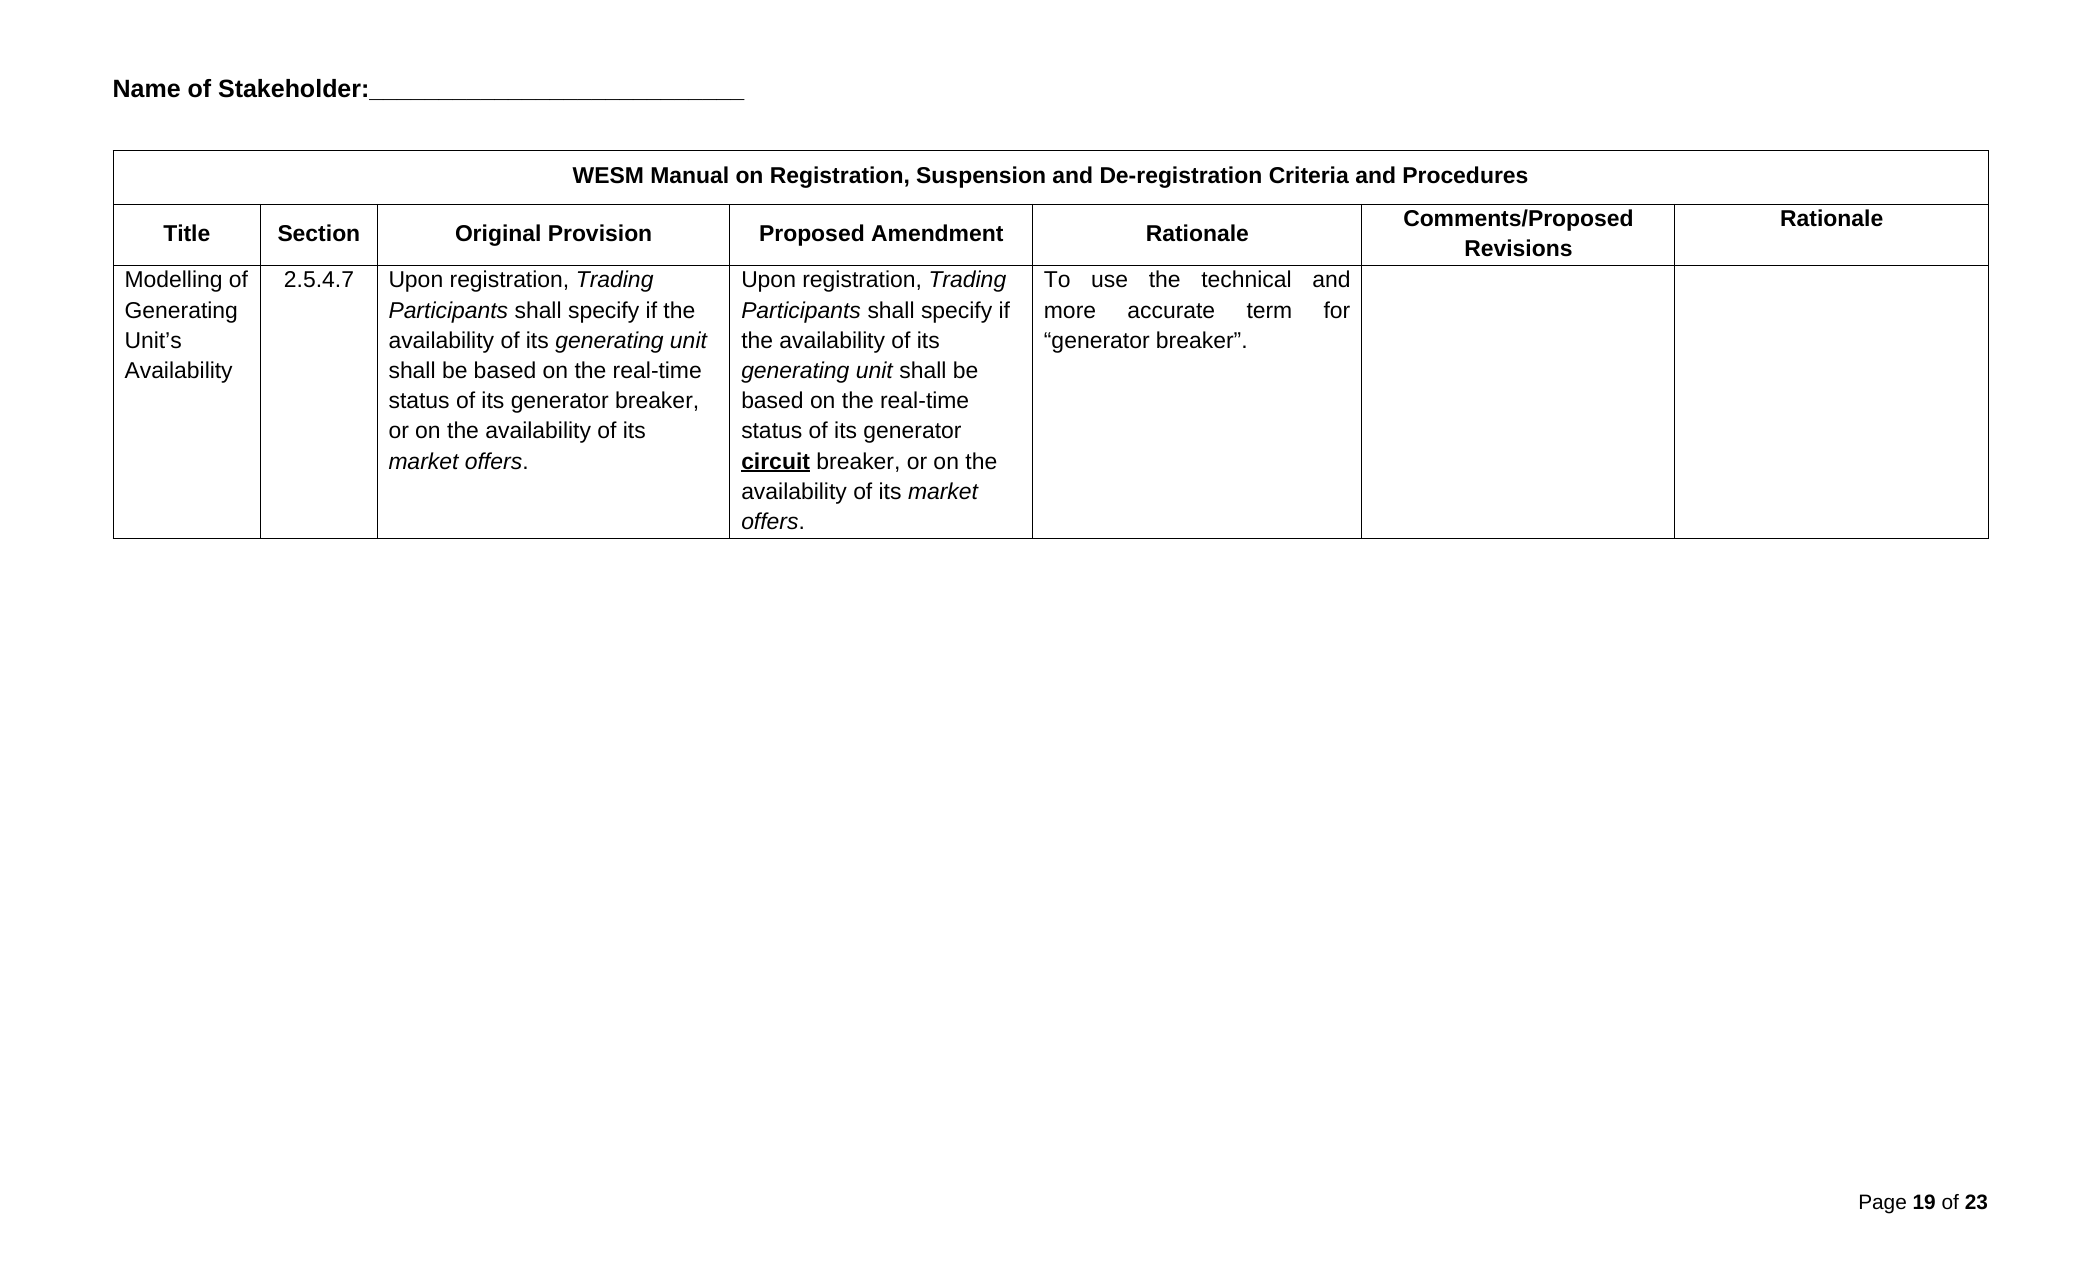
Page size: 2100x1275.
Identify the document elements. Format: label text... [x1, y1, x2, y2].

table_cell Upon registration, Trading Participants shall specify if the availability of its generating unit shall be based on the real-time status of its generator breaker, or on the availability of its market offers. [378, 266, 729, 538]
table_cell [1675, 266, 1988, 538]
table_cell Original Provision [378, 205, 729, 265]
table_cell Title [114, 205, 260, 265]
table_cell Rationale [1675, 205, 1988, 265]
table_cell To use the technical and more accurate term for “generator breaker”. [1033, 266, 1361, 538]
table_cell Comments/Proposed Revisions [1362, 205, 1674, 265]
table_header WESM Manual on Registration, Suspension and De-registration Criteria and Procedures [114, 151, 1988, 204]
table_cell Section [261, 205, 377, 265]
table_cell Upon registration, Trading Participants shall specify if the availability of its generating unit shall be based on the real-time status of its generator circuit breaker, or on the availability of its market offers. [730, 266, 1032, 538]
table_cell [1362, 266, 1674, 538]
table_cell Modelling of Generating Unit’s Availability [114, 266, 260, 538]
table_cell Rationale [1033, 205, 1361, 265]
table_cell 2.5.4.7 [261, 266, 377, 538]
table_cell Proposed Amendment [730, 205, 1032, 265]
